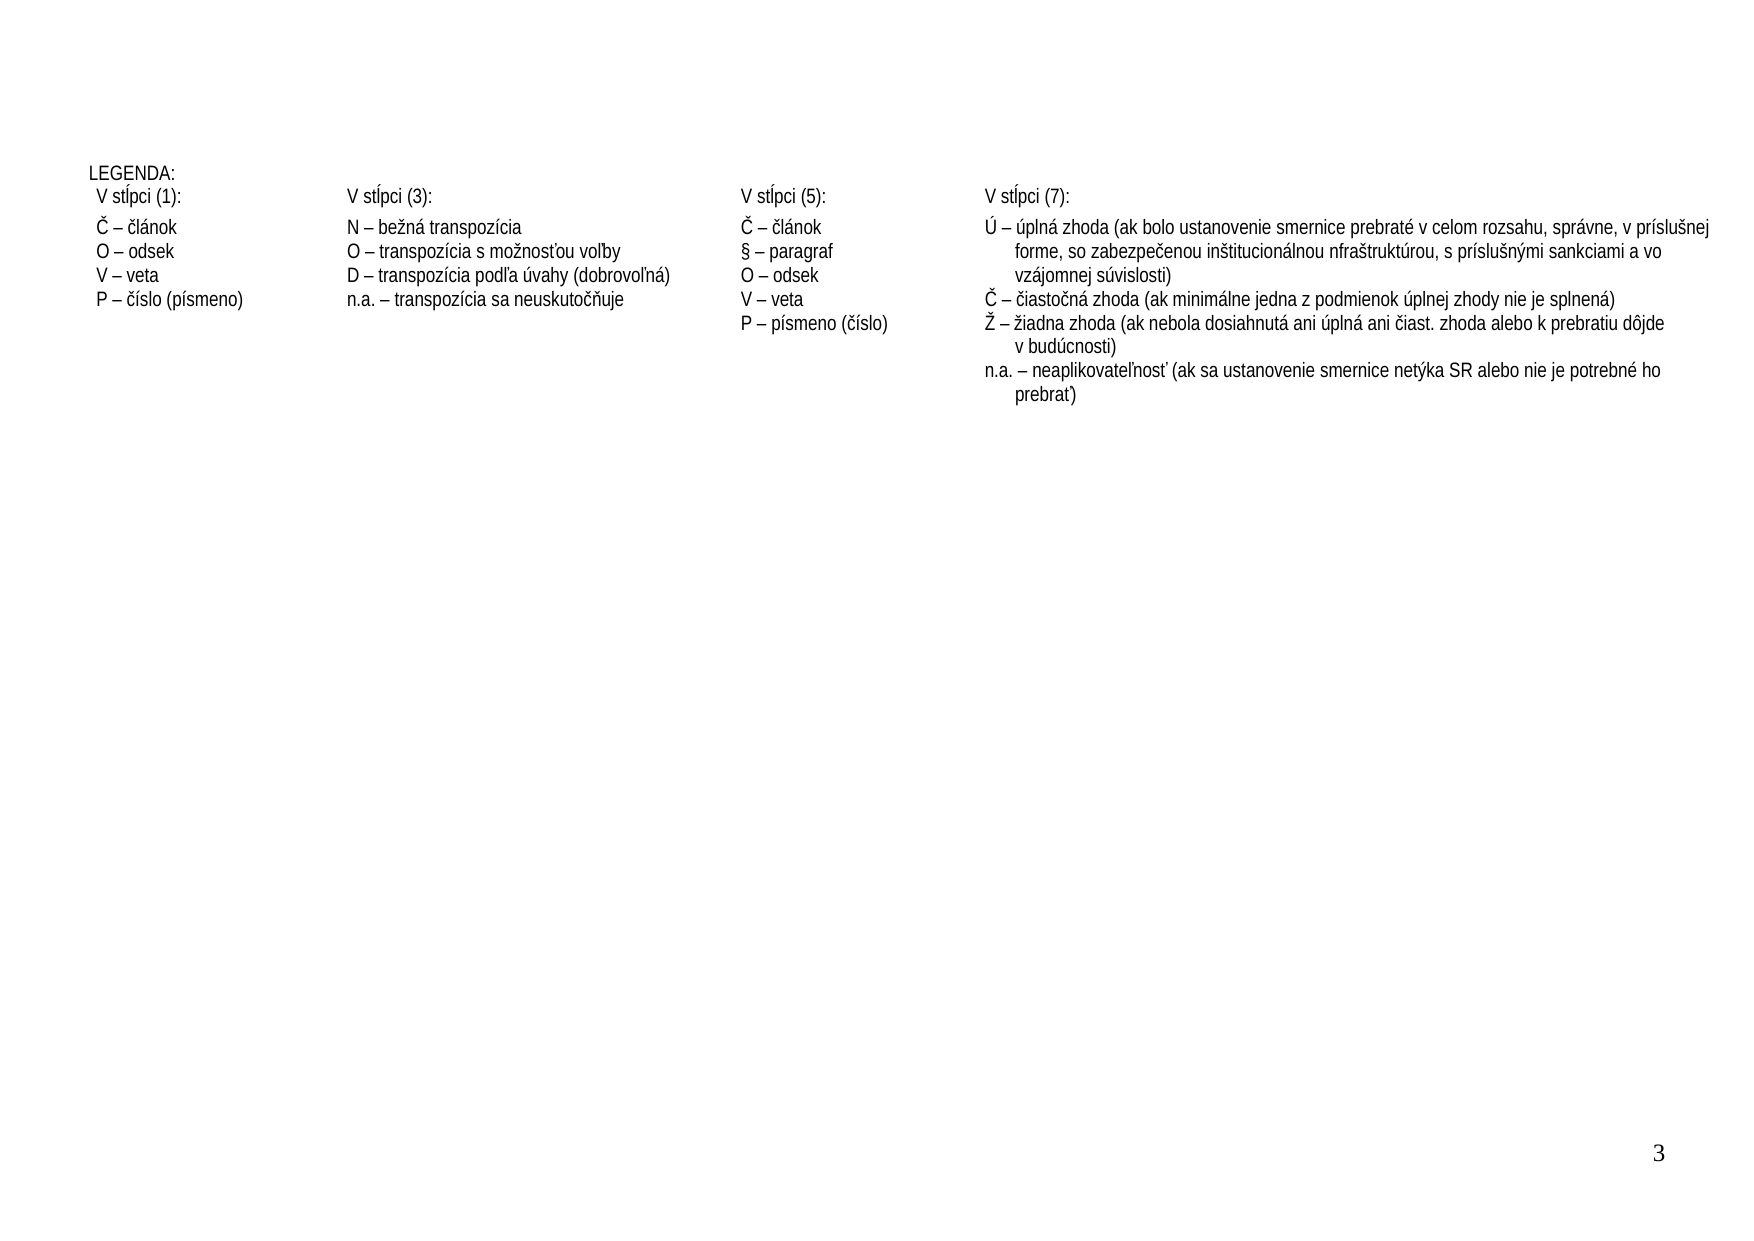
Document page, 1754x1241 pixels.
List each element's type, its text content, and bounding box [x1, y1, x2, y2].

table_header V stĺpci (7): Ú – úplná zhoda (ak bolo ustanovenie smernice prebraté v celom rozsahu, správne, v príslušnej forme, so zabezpečenou inštitucionálnou nfraštruktúrou, s príslušnými sankciami a vo vzájomnej súvislosti) Č – čiastočná zhoda (ak minimálne jedna z podmienok úplnej zhody nie je splnená) Ž – žiadna zhoda (ak nebola dosiahnutá ani úplná ani čiast. zhoda alebo k prebratiu dôjde v budúcnosti) n.a. – neaplikovateľnosť (ak sa ustanovenie smernice netýka SR alebo nie je potrebné ho prebrať) [977, 185, 1727, 406]
table_header V stĺpci (3): N – bežná transpozícia O – transpozícia s možnosťou voľby D – transpozícia podľa úvahy (dobrovoľná) n.a. – transpozícia sa neuskutočňuje [340, 185, 733, 406]
text LEGENDA: [89, 161, 1665, 184]
table_header V stĺpci (1): Č – článok O – odsek V – veta P – číslo (písmeno) [89, 185, 339, 406]
table_header V stĺpci (5): Č – článok § – paragraf O – odsek V – veta P – písmeno (číslo) [733, 185, 977, 406]
